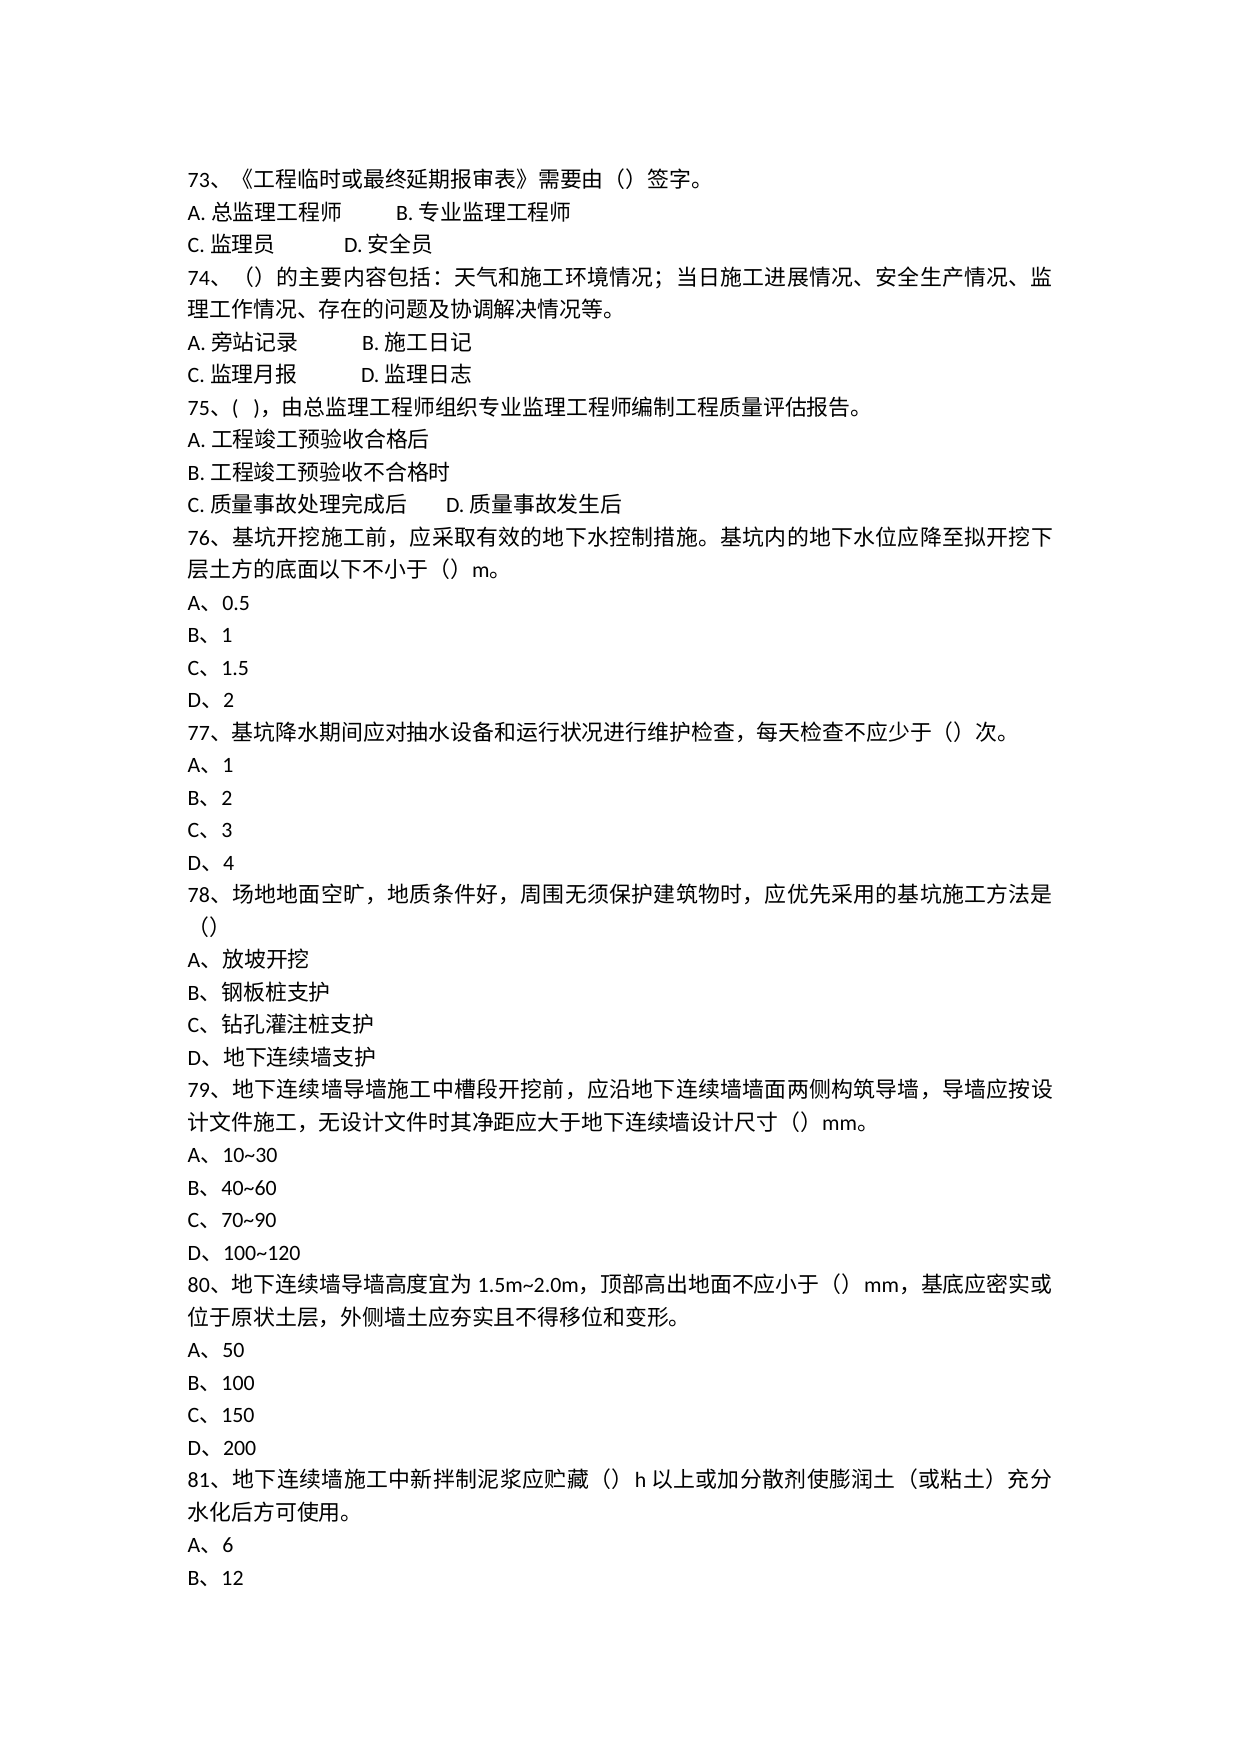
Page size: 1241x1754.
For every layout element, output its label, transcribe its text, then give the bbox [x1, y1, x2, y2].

text C、150 [187, 1397, 1053, 1429]
text 81、地下连续墙施工中新拌制泥浆应贮藏（）h以上或加分散剂使膨润土（或粘土）充分水化后方可使用。 [187, 1462, 1053, 1527]
text B、100 [187, 1364, 1053, 1397]
text D、地下连续墙支护 [187, 1039, 1053, 1072]
text D、2 [187, 682, 1053, 714]
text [187, 162, 1053, 584]
text A、6 [187, 1527, 1053, 1559]
text 78、场地地面空旷，地质条件好，周围无须保护建筑物时，应优先采用的基坑施工方法是（） [187, 877, 1053, 942]
text B、1 [187, 617, 1053, 649]
text A、1 [187, 747, 1053, 779]
text B、2 [187, 779, 1053, 812]
text C、70~90 [187, 1202, 1053, 1234]
text A、10~30 [187, 1137, 1053, 1169]
text A、50 [187, 1332, 1053, 1364]
text A、放坡开挖 [187, 942, 1053, 974]
text 79、地下连续墙导墙施工中槽段开挖前，应沿地下连续墙墙面两侧构筑导墙，导墙应按设计文件施工，无设计文件时其净距应大于地下连续墙设计尺寸（）mm。 [187, 1072, 1053, 1137]
text A、0.5 [187, 584, 1053, 617]
text C、1.5 [187, 649, 1053, 682]
text C、3 [187, 812, 1053, 844]
text B、钢板桩支护 [187, 974, 1053, 1007]
text D、200 [187, 1429, 1053, 1462]
text C、钻孔灌注桩支护 [187, 1007, 1053, 1039]
text 77、基坑降水期间应对抽水设备和运行状况进行维护检查，每天检查不应少于（）次。 [187, 714, 1053, 747]
text 80、地下连续墙导墙高度宜为1.5m~2.0m，顶部高出地面不应小于（）mm，基底应密实或位于原状土层，外侧墙土应夯实且不得移位和变形。 [187, 1267, 1053, 1332]
text D、4 [187, 844, 1053, 877]
text D、100~120 [187, 1234, 1053, 1267]
text B、40~60 [187, 1169, 1053, 1202]
text B、12 [187, 1559, 1053, 1592]
